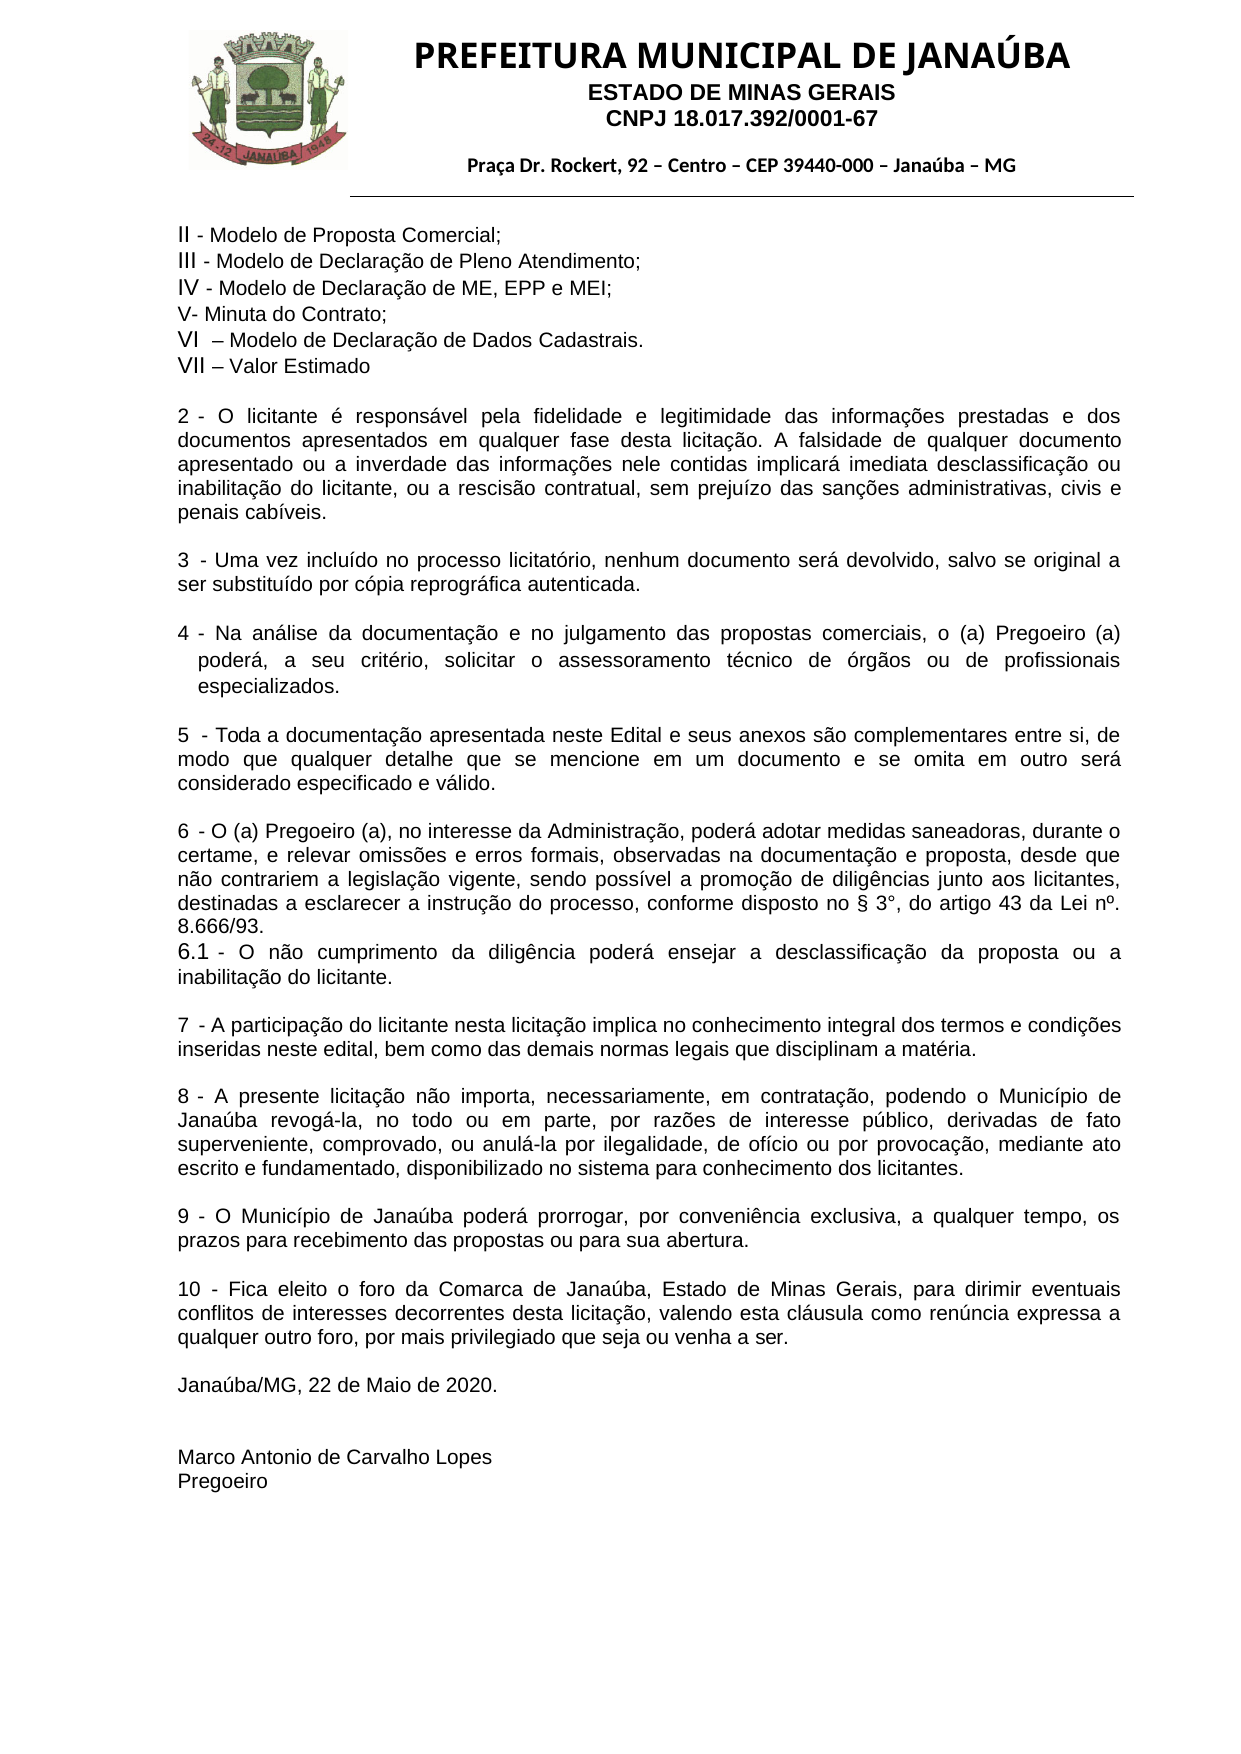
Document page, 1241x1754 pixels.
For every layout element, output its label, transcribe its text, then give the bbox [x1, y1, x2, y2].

list - Modelo de Proposta Comercial; [177, 221, 1203, 247]
list - Na análise da documentação e no julgamento das propostas comerciais, o (a) Pregoeiro (a) poderá, a seu critério, solicitar o assessoramento técnico de órgãos ou de profissionais especializados. [177, 620, 1122, 698]
list – Valor Estimado [177, 353, 1203, 379]
text Janaúba/MG, 22 de Maio de 2020. [177, 1373, 1203, 1397]
list - Fica eleito o foro da Comarca de Janaúba, Estado de Minas Gerais, para dirimir eventuais conflitos de interesses decorrentes desta licitação, valendo esta cláusula como renúncia expressa a qualquer outro foro, por mais privilegiado que seja ou venha a ser. [177, 1277, 1122, 1349]
list - Uma vez incluído no processo licitatório, nenhum documento será devolvido, salvo se original a ser substituído por cópia reprográfica autenticada. [177, 548, 1121, 596]
list - Modelo de Declaração de ME, EPP e MEI; [177, 274, 653, 300]
list - Modelo de Declaração de Pleno Atendimento; [177, 247, 1203, 274]
list - O não cumprimento da diligência poderá ensejar a desclassificação da proposta ou a inabilitação do licitante. [177, 938, 1123, 988]
list - O Município de Janaúba poderá prorrogar, por conveniência exclusiva, a qualquer tempo, os prazos para recebimento das propostas ou para sua abertura. [177, 1204, 1121, 1252]
list - O (a) Pregoeiro (a), no interesse da Administração, poderá adotar medidas saneadoras, durante o certame, e relevar omissões e erros formais, observadas na documentação e proposta, desde que não contrariem a legislação vigente, sendo possível a promoção de diligências junto aos licitantes, destinadas a esclarecer a instrução do processo, conforme disposto no § 3°, do artigo 43 da Lei nº. 8.666/93. [177, 818, 1122, 938]
text Marco Antonio de Carvalho Lopes [177, 1445, 778, 1469]
list - O licitante é responsável pela fidelidade e legitimidade das informações prestadas e dos documentos apresentados em qualquer fase desta licitação. A falsidade de qualquer documento apresentado ou a inverdade das informações nele contidas implicará imediata desclassificação ou inabilitação do licitante, ou a rescisão contratual, sem prejuízo das sanções administrativas, civis e penais cabíveis. [177, 404, 1123, 524]
list - A participação do licitante nesta licitação implica no conhecimento integral dos termos e condições inseridas neste edital, bem como das demais normas legais que disciplinam a matéria. [177, 1012, 1122, 1060]
picture [188, 30, 349, 170]
list - Toda a documentação apresentada neste Edital e seus anexos são complementares entre si, de modo que qualquer detalhe que se mencione em um documento e se omita em outro será considerado especificado e válido. [177, 723, 1122, 794]
text V- Minuta do Contrato; [177, 300, 1203, 326]
list - A presente licitação não importa, necessariamente, em contratação, podendo o Município de Janaúba revogá-la, no todo ou em parte, por razões de interesse público, derivadas de fato superveniente, comprovado, ou anulá-la por ilegalidade, de ofício ou por provocação, mediante ato escrito e fundamentado, disponibilizado no sistema para conhecimento dos licitantes. [177, 1084, 1123, 1180]
list – Modelo de Declaração de Dados Cadastrais. [177, 326, 1203, 353]
text Pregoeiro [177, 1469, 778, 1493]
